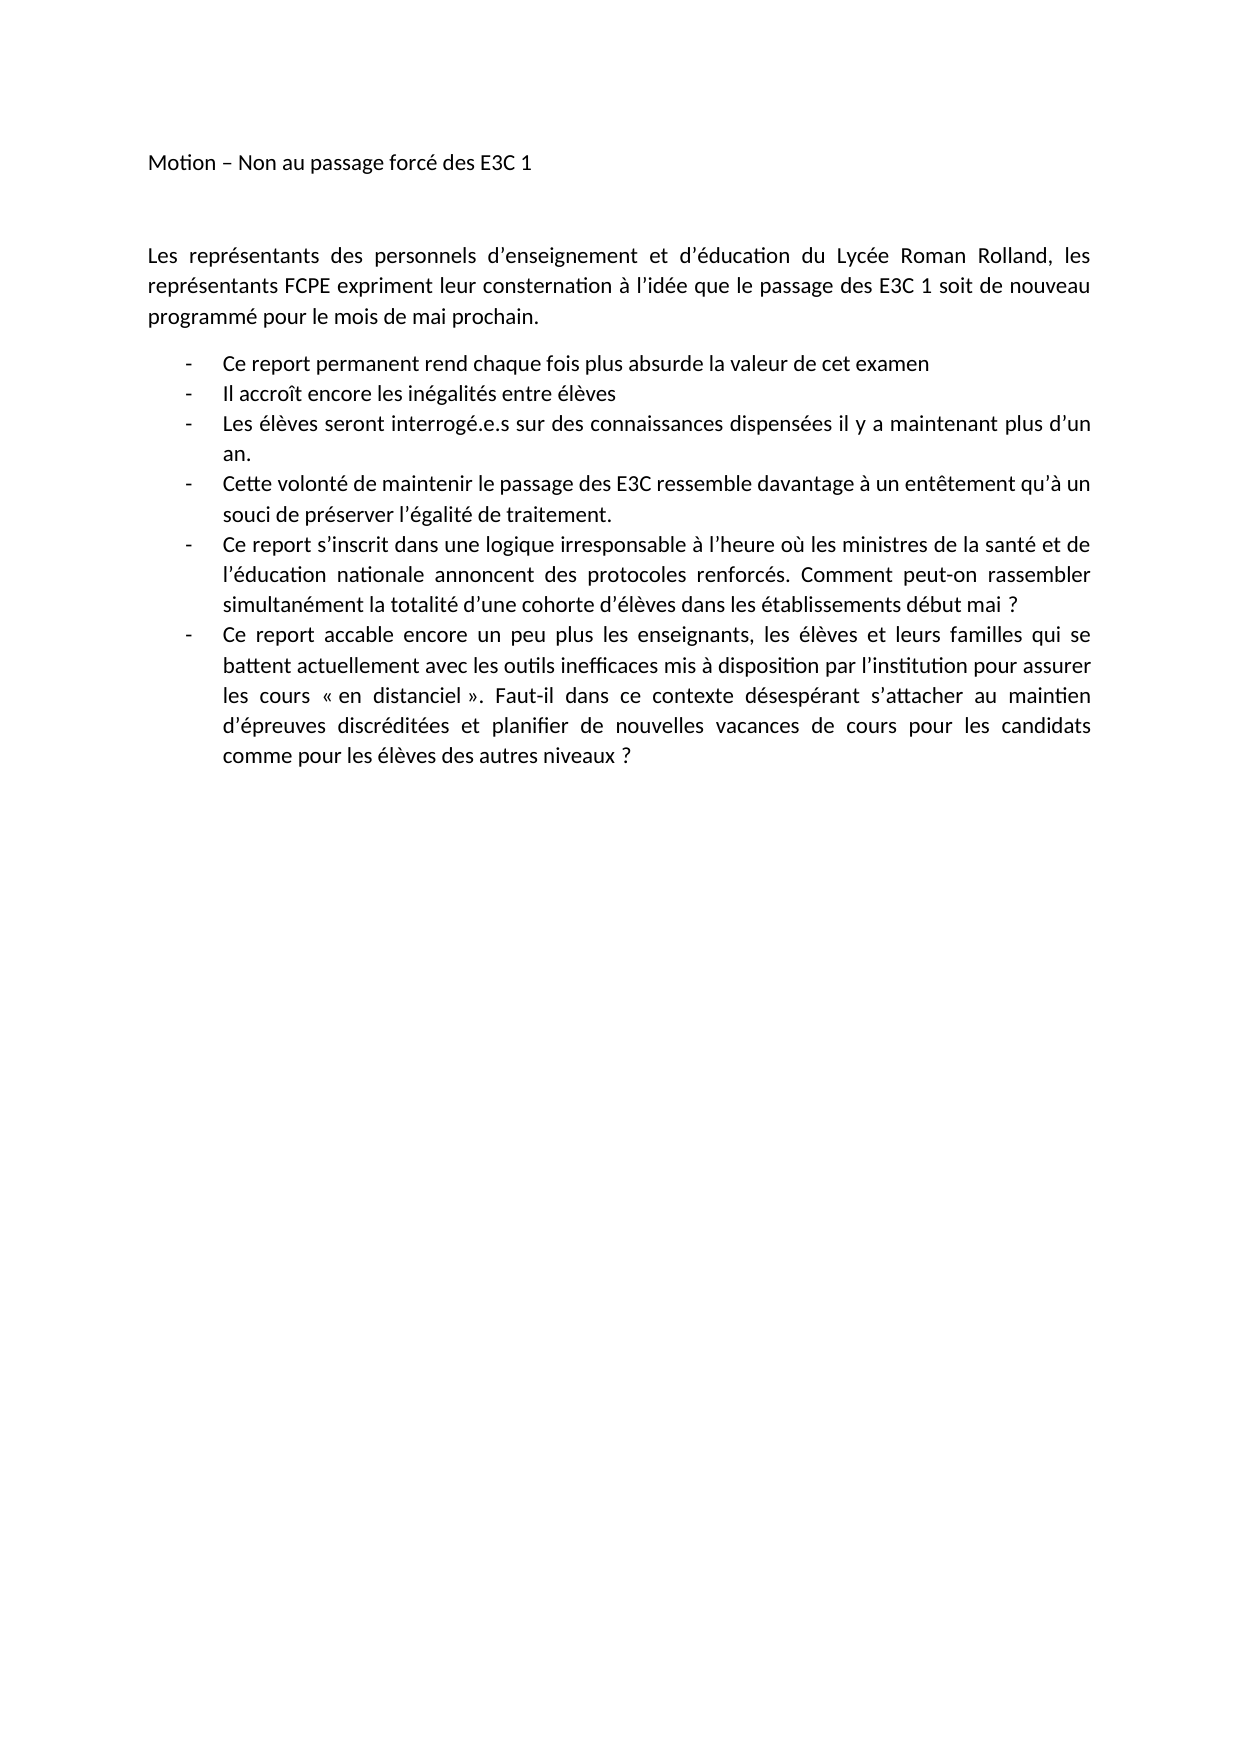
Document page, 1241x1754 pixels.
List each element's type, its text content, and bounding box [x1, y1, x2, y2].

list Il accroît encore les inégalités entre élèves [185, 379, 1093, 407]
list Ce report permanent rend chaque fois plus absurde la valeur de cet examen [185, 349, 1093, 377]
text Motion – Non au passage forcé des E3C 1 [148, 148, 1093, 176]
list Ce report accable encore un peu plus les enseignants, les élèves et leurs familles qui se battent actuellement avec les outils inefficaces mis à disposition par l’institution pour assurer les cours « en distanciel ». Faut-il dans ce contexte désespérant s’attacher au maintien d’épreuves discréditées et planifier de nouvelles vacances de cours pour les candidats comme pour les élèves des autres niveaux ? [185, 621, 1093, 769]
list Cette volonté de maintenir le passage des E3C ressemble davantage à un entêtement qu’à un souci de préserver l’égalité de traitement. [185, 469, 1093, 528]
text Les représentants des personnels d’enseignement et d’éducation du Lycée Roman Rolland, les représentants FCPE expriment leur consternation à l’idée que le passage des E3C 1 soit de nouveau programmé pour le mois de mai prochain. [148, 241, 1093, 330]
list Ce report s’inscrit dans une logique irresponsable à l’heure où les ministres de la santé et de l’éducation nationale annoncent des protocoles renforcés. Comment peut-on rassembler simultanément la totalité d’une cohorte d’élèves dans les établissements début mai ? [185, 530, 1093, 618]
list Les élèves seront interrogé.e.s sur des connaissances dispensées il y a maintenant plus d’un an. [185, 409, 1093, 467]
